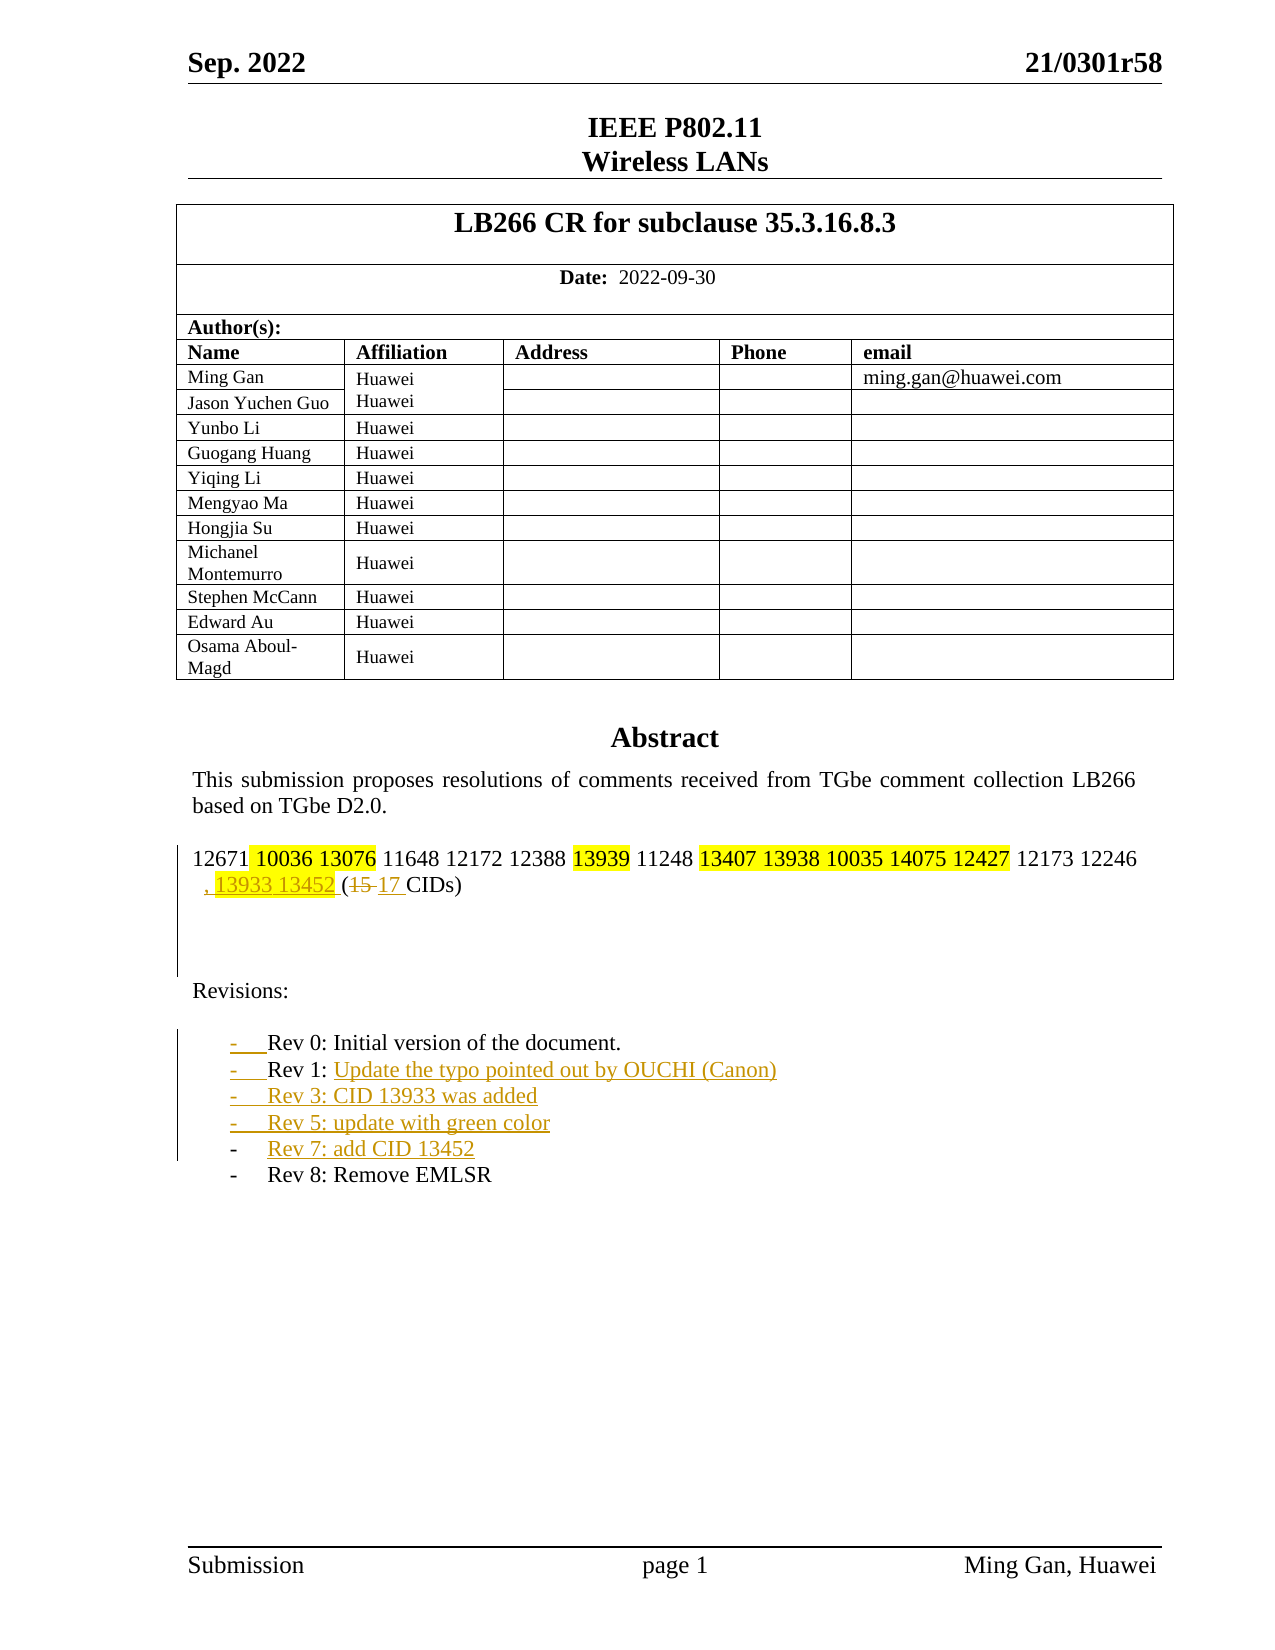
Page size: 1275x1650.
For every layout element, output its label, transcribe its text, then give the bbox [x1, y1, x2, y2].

table_cell Author(s): [177, 315, 1173, 339]
table_cell Name [177, 340, 344, 364]
table_cell [720, 441, 851, 464]
table_cell Michanel Montemurro [177, 541, 344, 584]
table_cell [852, 415, 1173, 439]
table_cell [504, 466, 719, 490]
table_cell Date: 2022-09-30 [177, 265, 1173, 314]
table_cell Yiqing Li [177, 466, 344, 490]
text IEEE P802.11 Wireless LANs [187, 111, 1162, 179]
table_cell Huawei [345, 610, 503, 634]
table_cell [504, 610, 719, 634]
table_cell [720, 415, 851, 439]
table_cell Huawei [345, 635, 503, 678]
table_cell [720, 516, 851, 540]
table_cell Huawei [345, 441, 503, 464]
table_cell [852, 441, 1173, 464]
table_cell [504, 516, 719, 540]
table_cell [504, 491, 719, 515]
table_cell [852, 610, 1173, 634]
table_cell [852, 466, 1173, 490]
table_cell Ming Gan [177, 365, 344, 389]
table_cell [720, 365, 851, 389]
table_cell Jason Yuchen Guo [177, 390, 344, 414]
table_cell Huawei [345, 415, 503, 439]
table_cell [720, 541, 851, 584]
table_cell [852, 491, 1173, 515]
table_cell [720, 585, 851, 609]
table_cell Phone [720, 340, 851, 364]
table_cell [504, 390, 719, 414]
table_cell ming.gan@huawei.com [852, 365, 1173, 389]
table_cell [720, 390, 851, 414]
table_cell [504, 541, 719, 584]
table_cell Huawei [345, 491, 503, 515]
table_cell Yunbo Li [177, 415, 344, 439]
table_cell Address [504, 340, 719, 364]
table_cell Huawei [345, 585, 503, 609]
table_cell Huawei [345, 516, 503, 540]
table_cell [720, 635, 851, 678]
table_cell [504, 365, 719, 389]
table_cell [852, 585, 1173, 609]
table_cell Stephen McCann [177, 585, 344, 609]
table_cell Osama Aboul-Magd [177, 635, 344, 678]
table_cell Huawei [345, 541, 503, 584]
table_cell [720, 610, 851, 634]
table_cell [504, 585, 719, 609]
table_cell Huawei Huawei [345, 365, 503, 414]
table_cell [852, 541, 1173, 584]
table_cell [852, 635, 1173, 678]
table_cell [852, 390, 1173, 414]
table_cell [504, 415, 719, 439]
table_cell [720, 466, 851, 490]
table_cell Affiliation [345, 340, 503, 364]
table_cell email [852, 340, 1173, 364]
table_cell Hongjia Su [177, 516, 344, 540]
table_cell Mengyao Ma [177, 491, 344, 515]
table_cell [852, 516, 1173, 540]
table_cell [504, 441, 719, 464]
table_cell [720, 491, 851, 515]
table_cell [504, 635, 719, 678]
table_cell Edward Au [177, 610, 344, 634]
table_cell Guogang Huang [177, 441, 344, 464]
table_cell Huawei [345, 466, 503, 490]
table_header LB266 CR for subclause 35.3.16.8.3 [177, 205, 1173, 264]
